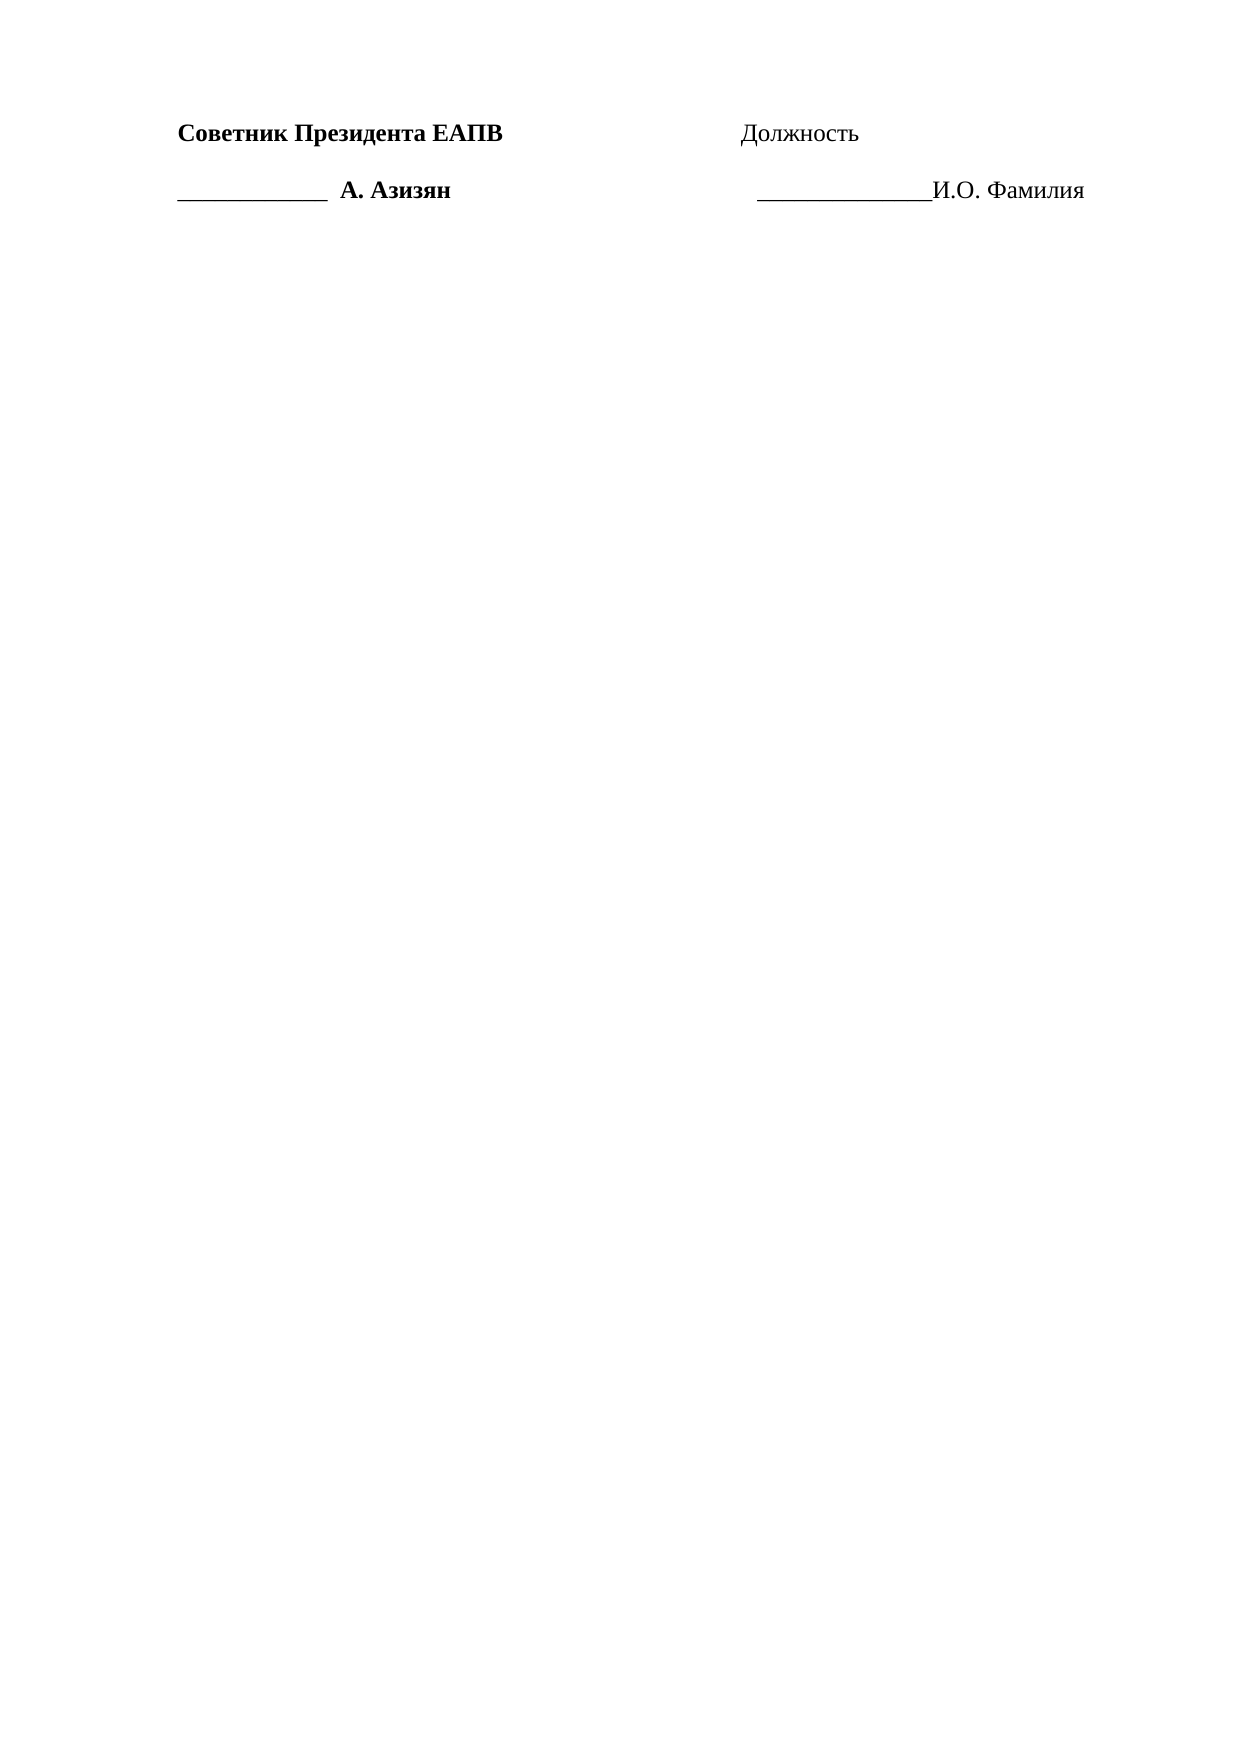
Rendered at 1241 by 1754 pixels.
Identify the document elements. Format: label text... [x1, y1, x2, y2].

text ____________ А. Азизян ______________И.О. Фамилия [177, 176, 1152, 204]
text Советник Президента ЕАПВ Должность [177, 118, 1152, 147]
